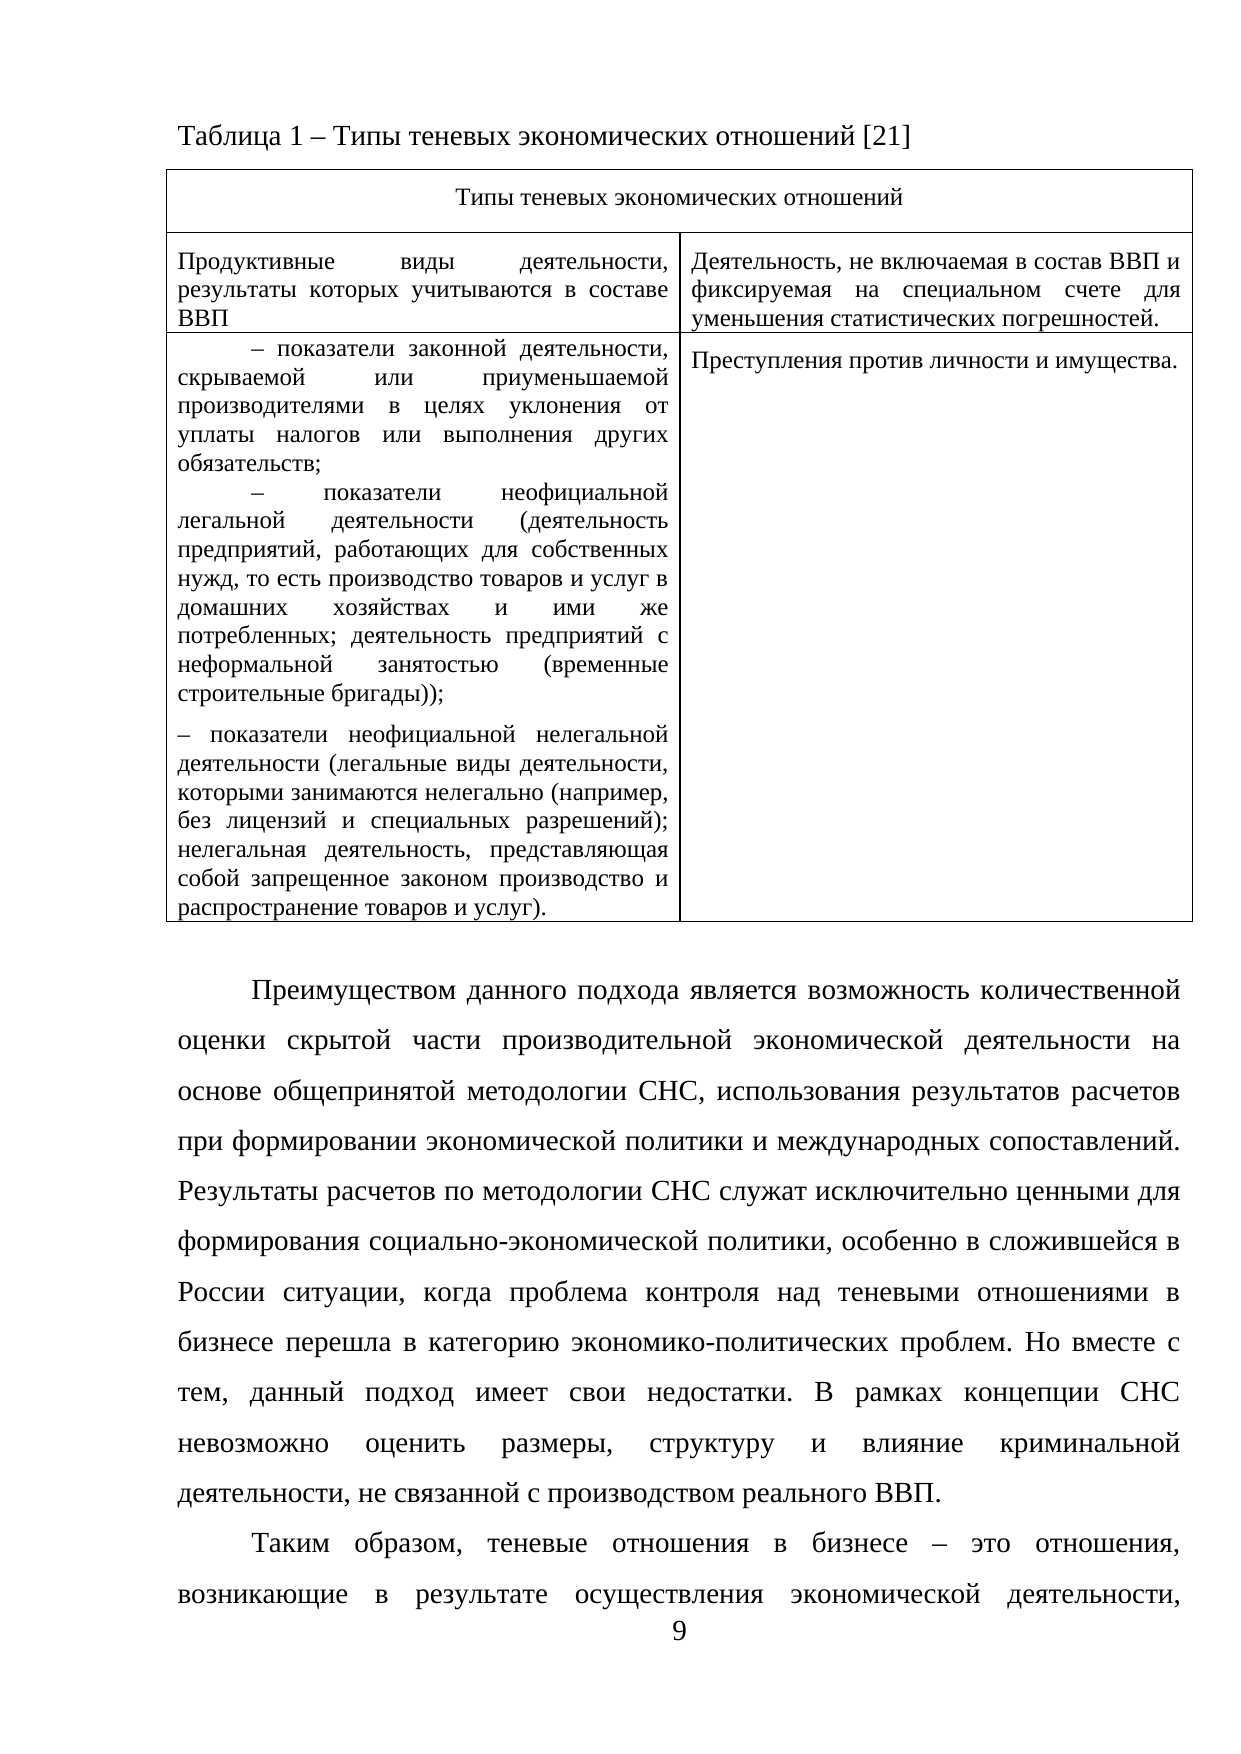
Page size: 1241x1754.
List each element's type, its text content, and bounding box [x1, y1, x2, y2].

subtitle Таблица 1 – Типы теневых экономических отношений [21] [177, 118, 1181, 152]
table_cell Преступления против личности и имущества. [681, 333, 1192, 921]
table_header Типы теневых экономических отношений [167, 170, 1192, 232]
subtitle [177, 1525, 1181, 1609]
table_cell Продуктивные виды деятельности, результаты которых учитываются в составе ВВП [167, 233, 679, 332]
table_cell Деятельность, не включаемая в состав ВВП и фиксируемая на специальном счете для уменьшения статистических погрешностей. [681, 233, 1192, 332]
subtitle Преимуществом данного подхода является возможность количественной оценки скрытой части производительной экономической деятельности на основе общепринятой методологии СНС, использования результатов расчетов при формировании экономической политики и международных сопоставлений. Результаты расчетов по методологии СНС служат исключительно ценными для формирования социально-экономической политики, особенно в сложившейся в России ситуации, когда проблема контроля над теневыми отношениями в бизнесе перешла в категорию экономико-политических проблем. Но вместе с тем, данный подход имеет свои недостатки. В рамках концепции СНС невозможно оценить размеры, структуру и влияние криминальной деятельности, не связанной с производством реального ВВП. [177, 972, 1181, 1509]
table_cell – показатели законной деятельности, скрываемой или приуменьшаемой производителями в целях уклонения от уплаты налогов или выполнения других обязательств; – показатели неофициальной легальной деятельности (деятельность предприятий, работающих для собственных нужд, то есть производство товаров и услуг в домашних хозяйствах и ими же потребленных; деятельность предприятий с неформальной занятостью (временные строительные бригады)); – показатели неофициальной нелегальной деятельности (легальные виды деятельности, которыми занимаются нелегально (например, без лицензий и специальных разрешений); нелегальная деятельность, представляющая собой запрещенное законом производство и распространение товаров и услуг). [167, 333, 679, 921]
